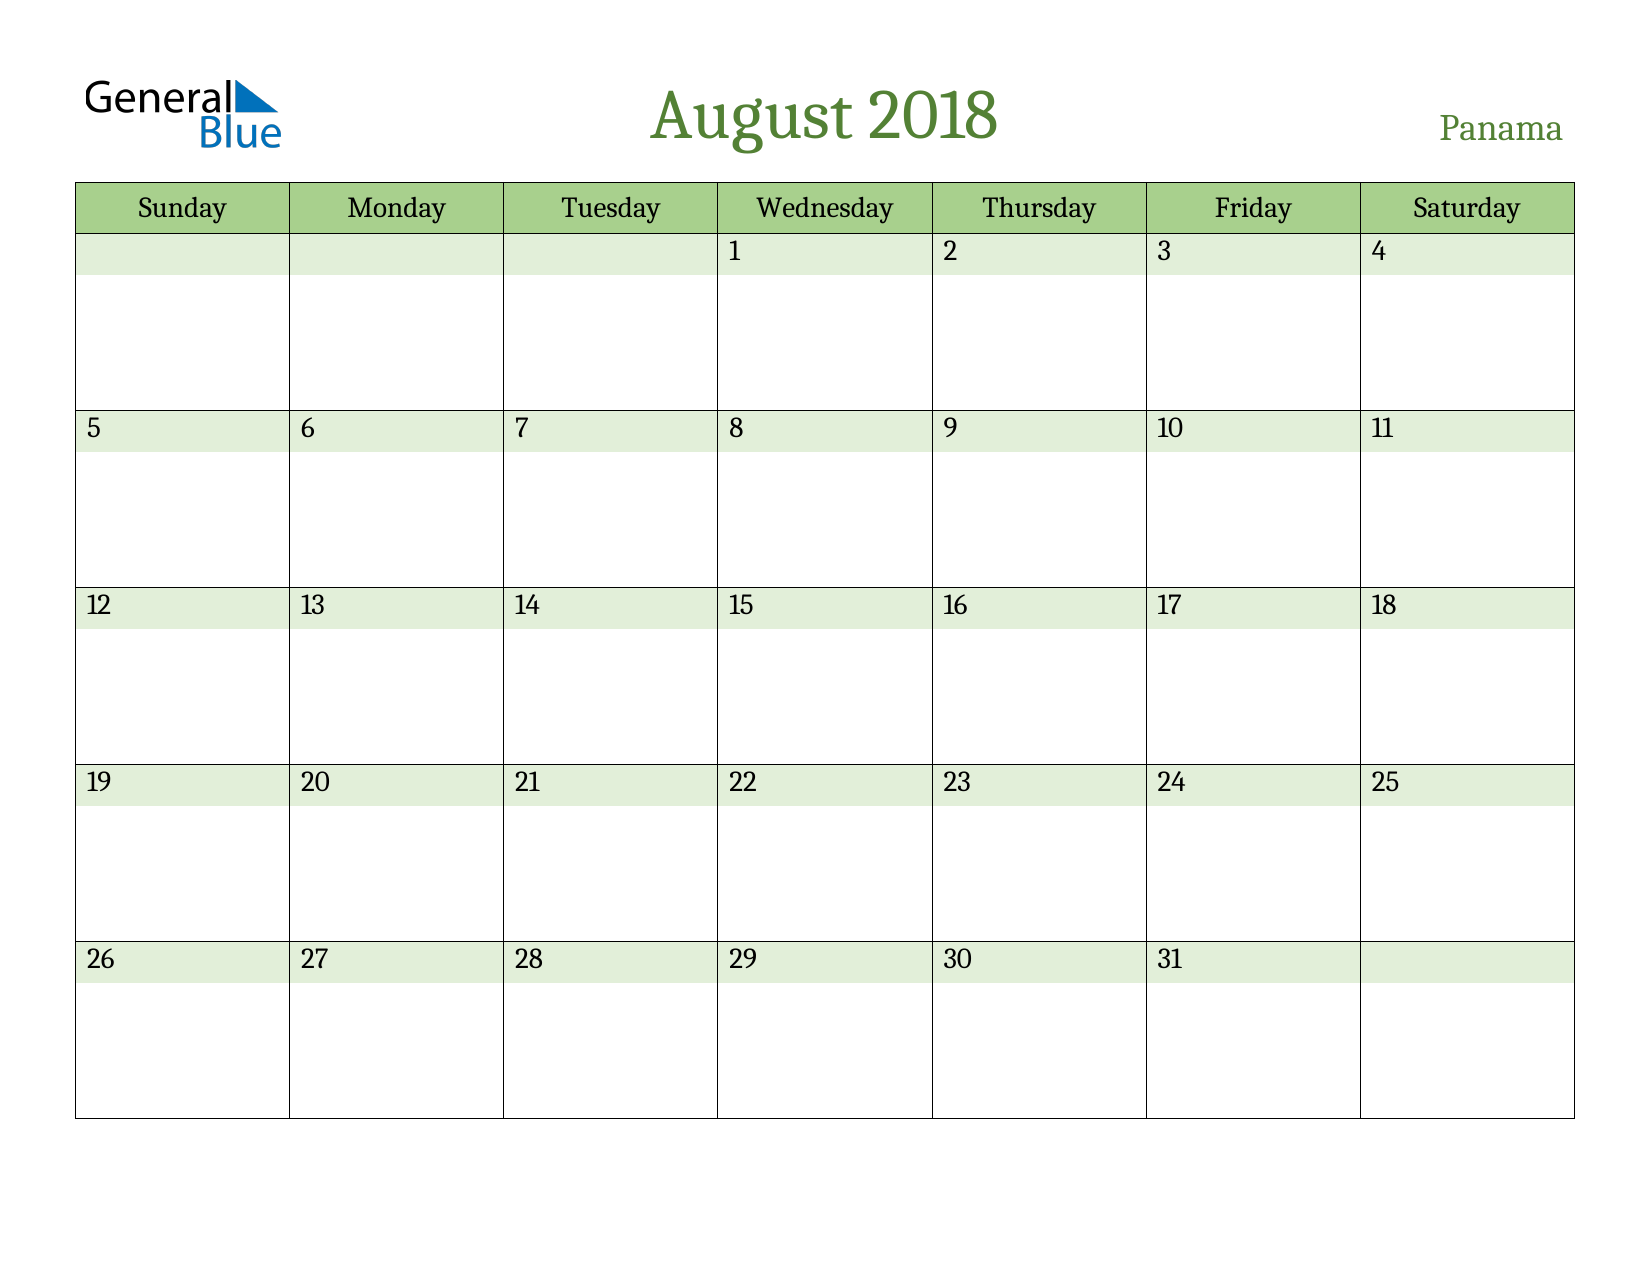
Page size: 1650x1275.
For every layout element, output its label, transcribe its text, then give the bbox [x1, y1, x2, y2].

table_cell 26 [76, 942, 289, 983]
table_cell [290, 629, 503, 764]
table_cell [76, 806, 289, 941]
table_cell [1147, 983, 1360, 1118]
table_cell [1361, 275, 1574, 410]
table_cell 14 [504, 588, 717, 629]
table_cell 30 [933, 942, 1146, 983]
table_cell [1361, 983, 1574, 1118]
table_cell 16 [933, 588, 1146, 629]
table_cell [504, 629, 717, 764]
table_cell [933, 275, 1146, 410]
table_header August 2018 [504, 75, 1146, 182]
table_cell 2 [933, 234, 1146, 275]
table_cell [76, 234, 289, 275]
table_cell [290, 452, 503, 587]
table_cell 7 [504, 411, 717, 452]
table_cell 29 [718, 942, 932, 983]
table_cell 15 [718, 588, 932, 629]
table_header [76, 75, 503, 182]
table_cell 28 [504, 942, 717, 983]
table_cell [933, 983, 1146, 1118]
table_cell [718, 983, 932, 1118]
table_cell 22 [718, 765, 932, 806]
table_cell 11 [1361, 411, 1574, 452]
table_cell [1361, 806, 1574, 941]
table_cell 13 [290, 588, 503, 629]
table_cell 24 [1147, 765, 1360, 806]
table_header Panama [1146, 75, 1574, 182]
table_cell [504, 983, 717, 1118]
table_cell 8 [718, 411, 932, 452]
table_cell 18 [1361, 588, 1574, 629]
table_cell [718, 275, 932, 410]
table_cell 23 [933, 765, 1146, 806]
table_cell 27 [290, 942, 503, 983]
table_cell [718, 806, 932, 941]
picture [86, 80, 281, 148]
table_cell [1361, 942, 1574, 983]
table_cell Sunday [76, 183, 289, 233]
table_cell [290, 275, 503, 410]
table_cell 20 [290, 765, 503, 806]
table_cell Monday [290, 183, 503, 233]
table_cell [1147, 452, 1360, 587]
table_cell Wednesday [718, 183, 932, 233]
table_cell Thursday [933, 183, 1146, 233]
table_cell Saturday [1361, 183, 1574, 233]
table_cell [1147, 275, 1360, 410]
table_cell [1147, 806, 1360, 941]
table_cell Friday [1147, 183, 1360, 233]
table_cell 5 [76, 411, 289, 452]
table_cell 1 [718, 234, 932, 275]
table_cell [1361, 452, 1574, 587]
table_cell [290, 234, 503, 275]
table_cell [718, 452, 932, 587]
table_cell [718, 629, 932, 764]
table_cell 3 [1147, 234, 1360, 275]
table_cell [504, 452, 717, 587]
table_cell [504, 275, 717, 410]
table_cell [76, 629, 289, 764]
table_cell [290, 806, 503, 941]
table_cell [504, 806, 717, 941]
table_cell 21 [504, 765, 717, 806]
table_cell 10 [1147, 411, 1360, 452]
table_cell 4 [1361, 234, 1574, 275]
table_cell [933, 629, 1146, 764]
table_cell [76, 983, 289, 1118]
table_cell [290, 983, 503, 1118]
table_cell 25 [1361, 765, 1574, 806]
table_cell [76, 452, 289, 587]
table_cell [1361, 629, 1574, 764]
table_cell [933, 806, 1146, 941]
table_cell 19 [76, 765, 289, 806]
table_cell [76, 275, 289, 410]
table_cell 6 [290, 411, 503, 452]
table_cell Tuesday [504, 183, 717, 233]
table_cell 17 [1147, 588, 1360, 629]
table_cell 9 [933, 411, 1146, 452]
table_cell 31 [1147, 942, 1360, 983]
table_cell 12 [76, 588, 289, 629]
table_cell [504, 234, 717, 275]
table_cell [1147, 629, 1360, 764]
table_cell [933, 452, 1146, 587]
